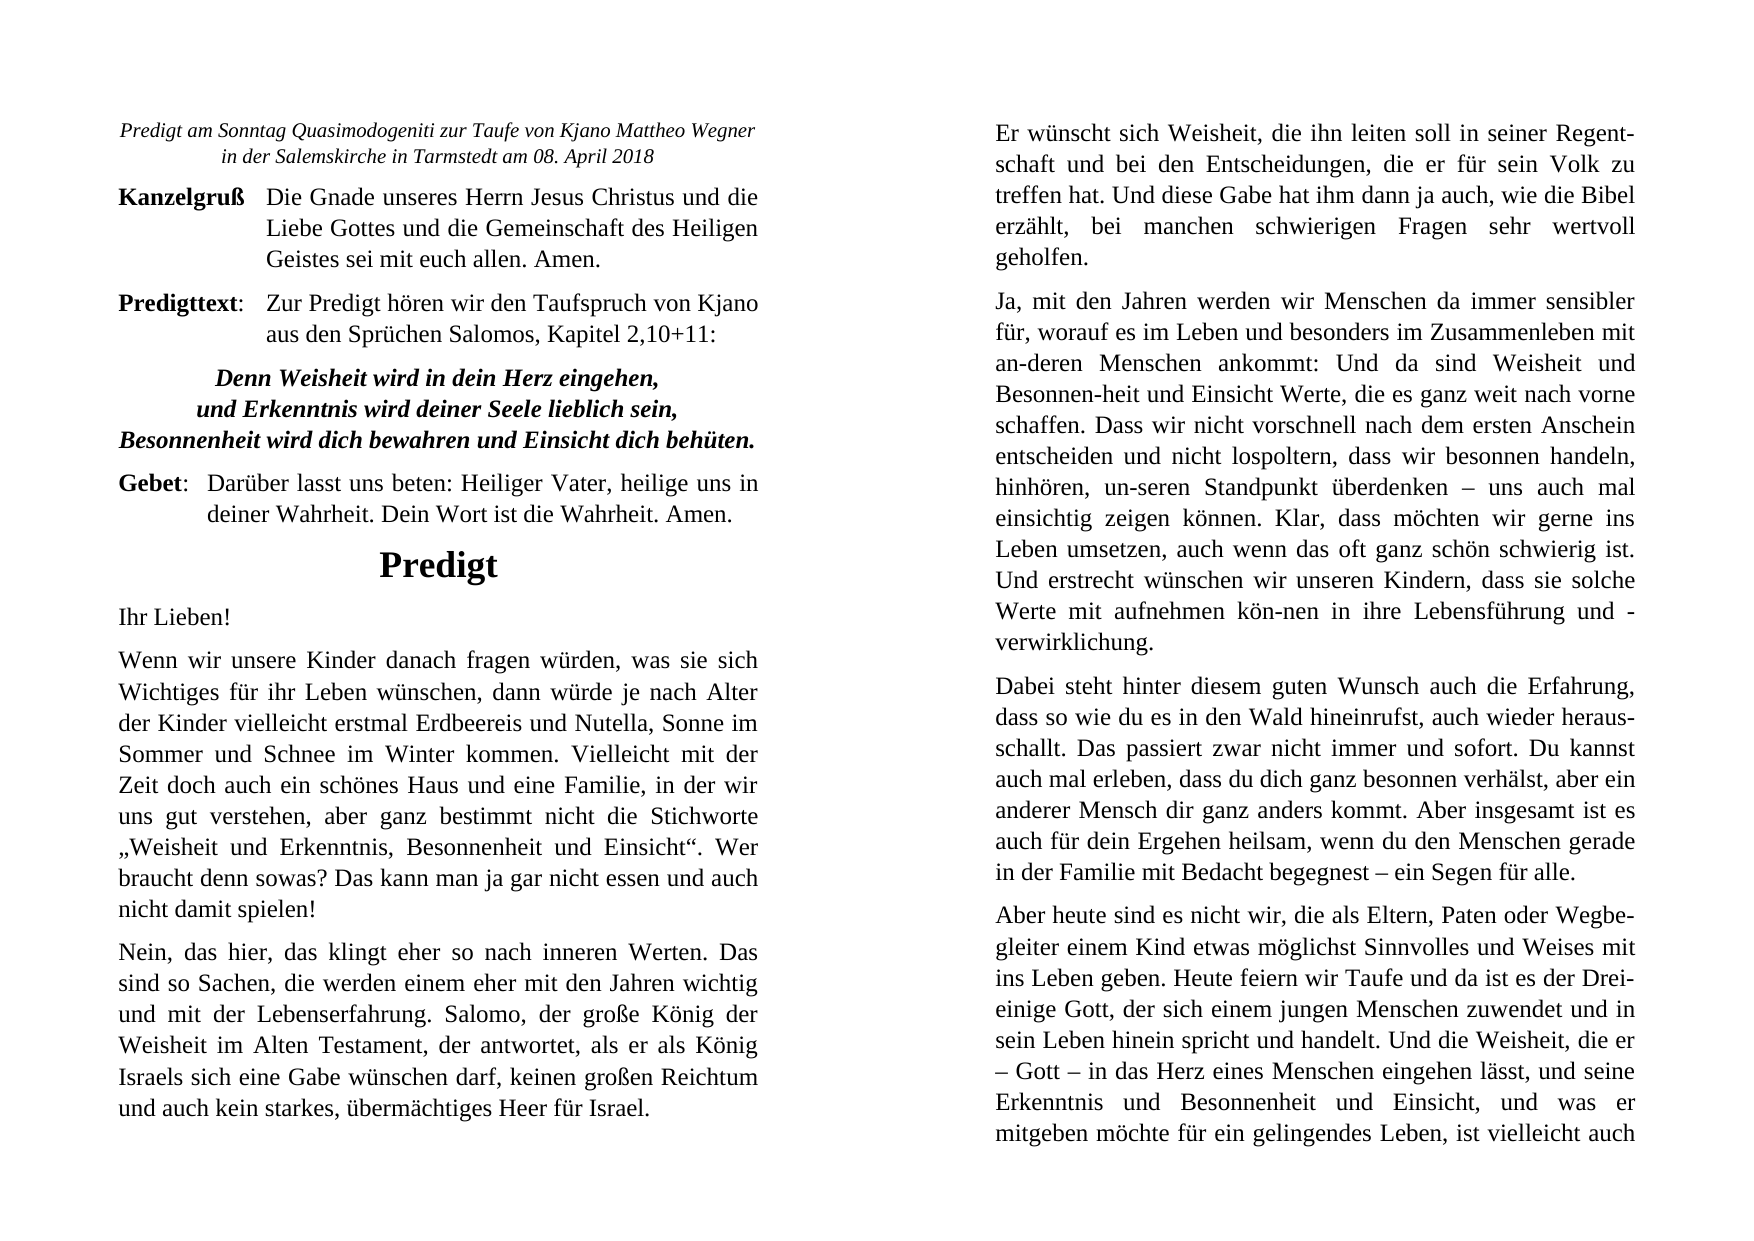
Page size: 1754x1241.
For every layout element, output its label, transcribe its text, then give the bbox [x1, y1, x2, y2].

text Ja, mit den Jahren werden wir Menschen da immer sensibler für, worauf es im Leben und besonders im Zusammenleben mit an-deren Menschen ankommt: Und da sind Weisheit und Besonnen-heit und Einsicht Werte, die es ganz weit nach vorne schaffen. Dass wir nicht vorschnell nach dem ersten Anschein entscheiden und nicht lospoltern, dass wir besonnen handeln, hinhören, un-seren Standpunkt überdenken – uns auch mal einsichtig zeigen können. Klar, dass möchten wir gerne ins Leben umsetzen, auch wenn das oft ganz schön schwierig ist. Und erstrecht wünschen wir unseren Kindern, dass sie solche Werte mit aufnehmen kön-nen in ihre Lebensführung und -verwirklichung. [995, 286, 1636, 656]
text Wenn wir unsere Kinder danach fragen würden, was sie sich Wichtiges für ihr Leben wünschen, dann würde je nach Alter der Kinder vielleicht erstmal Erdbeereis und Nutella, Sonne im Sommer und Schnee im Winter kommen. Vielleicht mit der Zeit doch auch ein schönes Haus und eine Familie, in der wir uns gut verstehen, aber ganz bestimmt nicht die Stichworte „Weisheit und Erkenntnis, Besonnenheit und Einsicht“. Wer braucht denn sowas? Das kann man ja gar nicht essen und auch nicht damit spielen! [118, 646, 759, 923]
text Nein, das hier, das klingt eher so nach inneren Werten. Das sind so Sachen, die werden einem eher mit den Jahren wichtig und mit der Lebenserfahrung. Salomo, der große König der Weisheit im Alten Testament, der antwortet, als er als König Israels sich eine Gabe wünschen darf, keinen großen Reichtum und auch kein starkes, übermächtiges Heer für Israel. [118, 937, 759, 1121]
text Predigt [118, 543, 759, 586]
text Kanzelgruß Die Gnade unseres Herrn Jesus Christus und die Liebe Gottes und die Gemeinschaft des Heiligen Geistes sei mit euch allen. Amen. [118, 182, 759, 273]
text Ihr Lieben! [118, 602, 759, 631]
text Predigttext: Zur Predigt hören wir den Taufspruch von Kjano aus den Sprüchen Salomos, Kapitel 2,10+11: [118, 288, 759, 348]
text Dabei steht hinter diesem guten Wunsch auch die Erfahrung, dass so wie du es in den Wald hineinrufst, auch wieder heraus-schallt. Das passiert zwar nicht immer und sofort. Du kannst auch mal erleben, dass du dich ganz besonnen verhälst, aber ein anderer Mensch dir ganz anders kommt. Aber insgesamt ist es auch für dein Ergehen heilsam, wenn du den Menschen gerade in der Familie mit Bedacht begegnest – ein Segen für alle. [995, 671, 1636, 886]
text Denn Weisheit wird in dein Herz eingehen, [118, 363, 759, 391]
text Besonnenheit wird dich bewahren und Einsicht dich behüten. [118, 425, 759, 453]
text Er wünscht sich Weisheit, die ihn leiten soll in seiner Regent-schaft und bei den Entscheidungen, die er für sein Volk zu treffen hat. Und diese Gabe hat ihm dann ja auch, wie die Bibel erzählt, bei manchen schwierigen Fragen sehr wertvoll geholfen. [995, 118, 1636, 271]
text Predigt am Sonntag Quasimodogeniti zur Taufe von Kjano Mattheo Wegner in der Salemskirche in Tarmstedt am 08. April 2018 [118, 118, 759, 168]
text Gebet: Darüber lasst uns beten: Heiliger Vater, heilige uns in deiner Wahrheit. Dein Wort ist die Wahrheit. Amen. [118, 468, 759, 528]
text und Erkenntnis wird deiner Seele lieblich sein, [118, 394, 759, 422]
